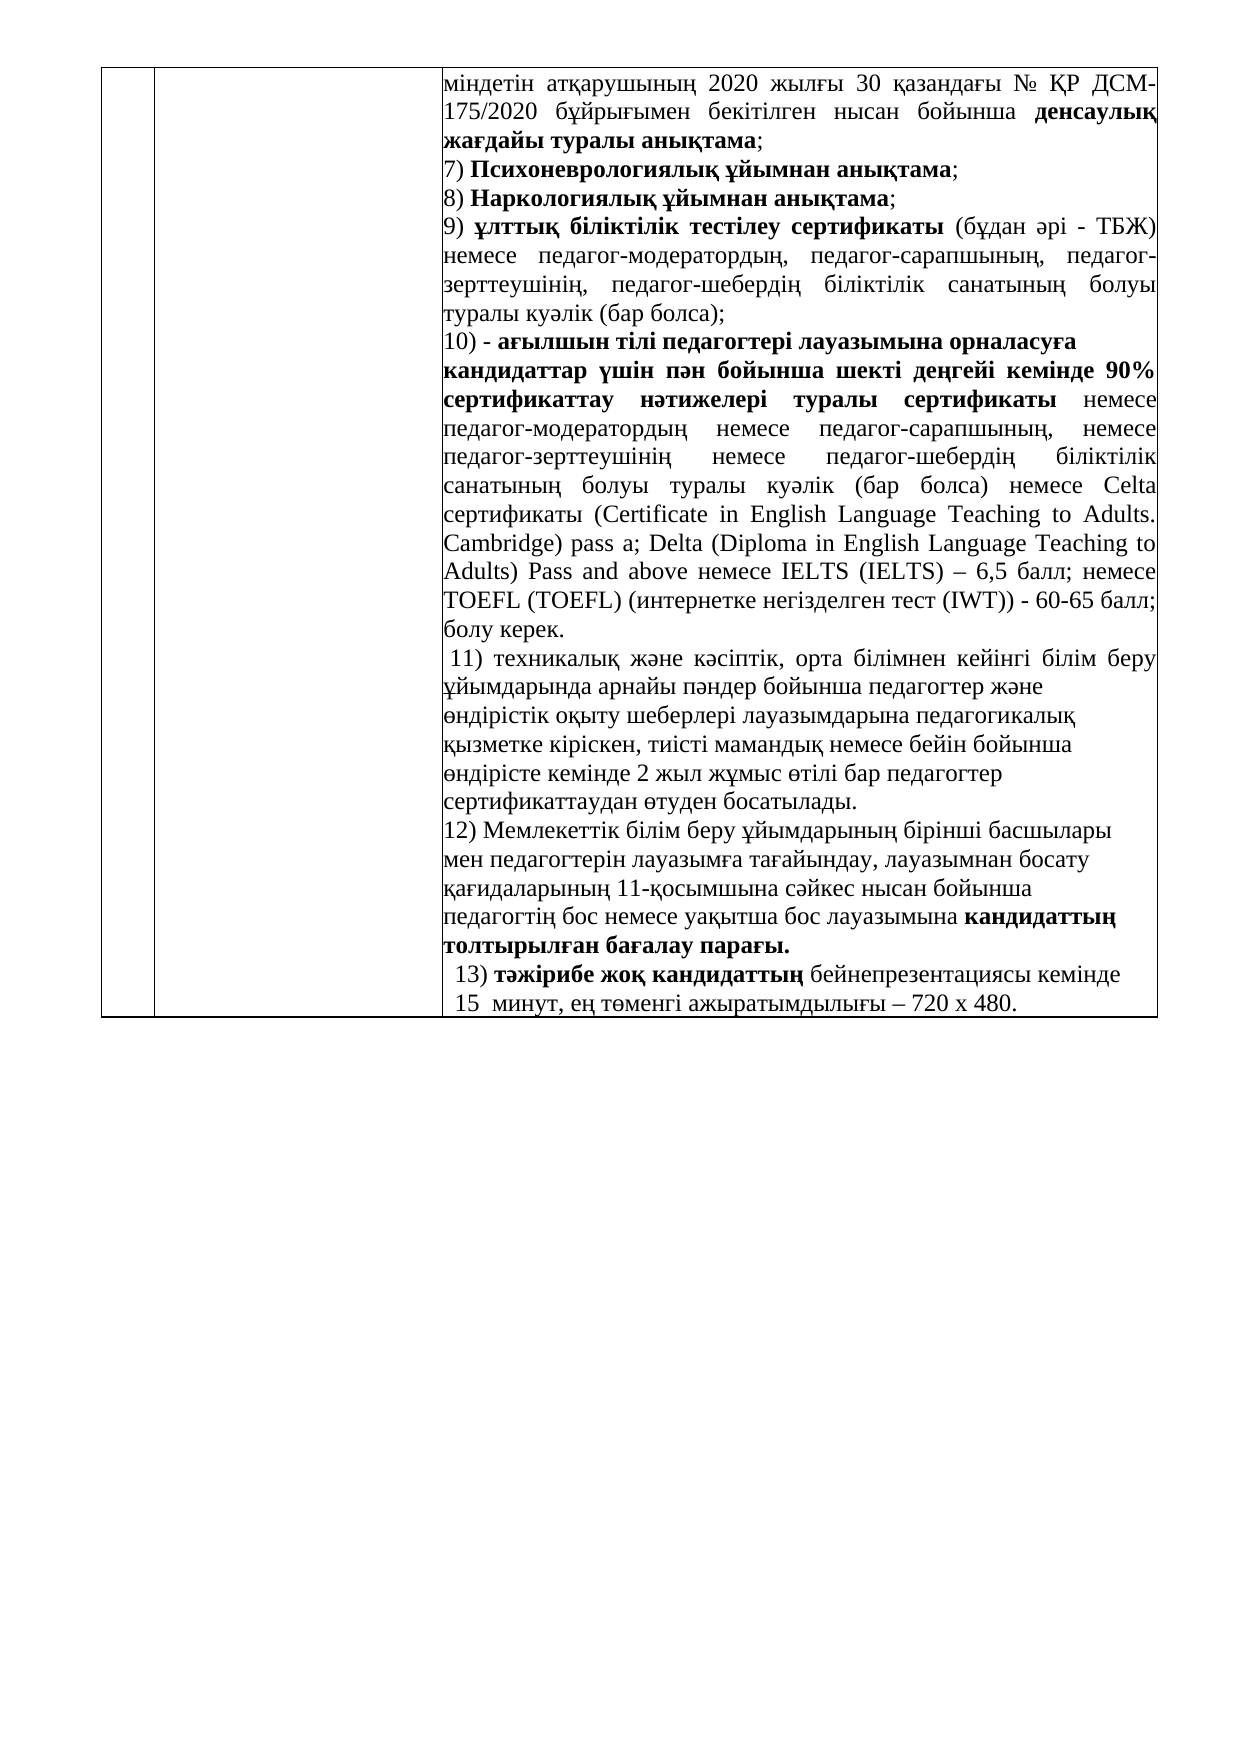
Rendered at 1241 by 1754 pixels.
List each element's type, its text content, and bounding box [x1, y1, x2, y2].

table_cell 5 [102, 68, 154, 1016]
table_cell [155, 68, 442, 1016]
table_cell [443, 68, 1157, 1016]
